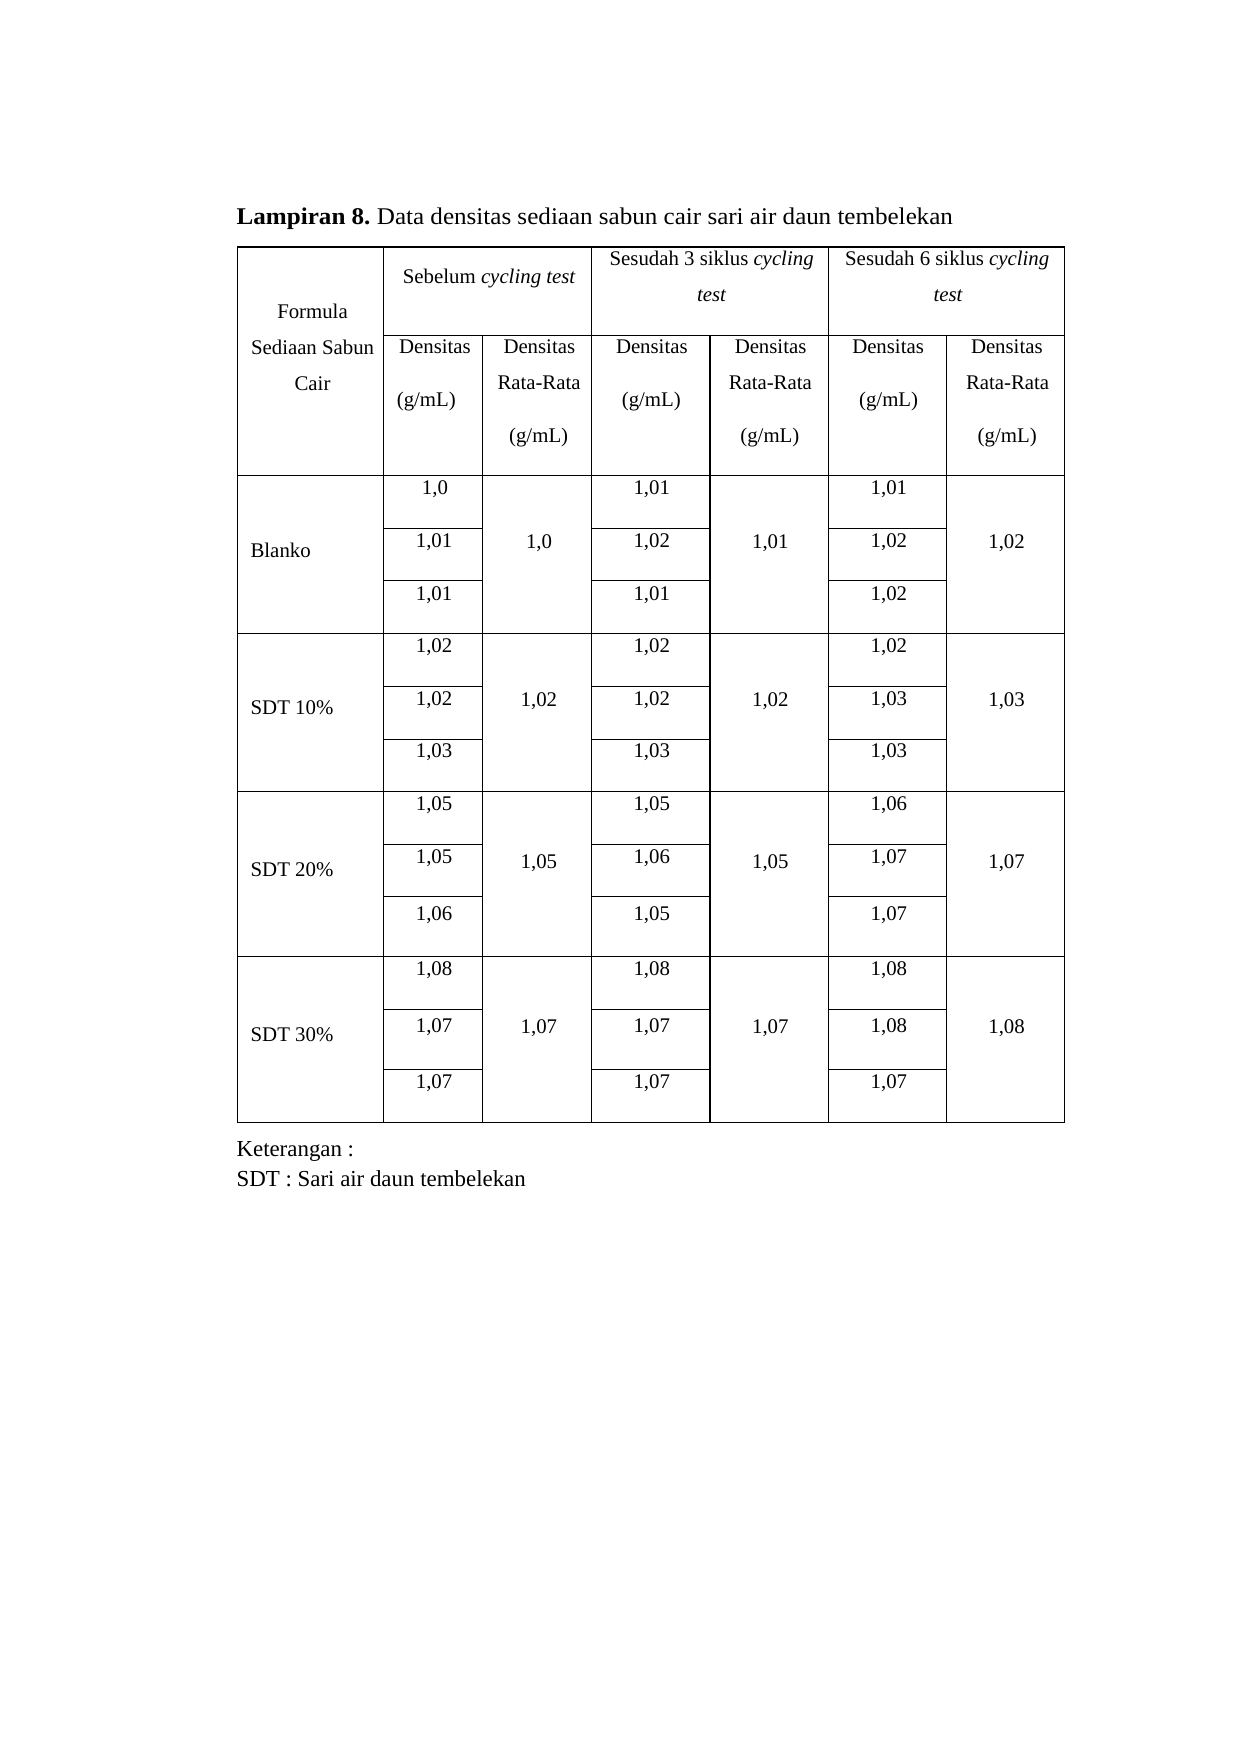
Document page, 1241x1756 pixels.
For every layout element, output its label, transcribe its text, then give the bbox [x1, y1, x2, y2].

table_cell 1,08 [829, 1010, 946, 1069]
table_cell SDT 10% [238, 634, 383, 791]
table_cell 1,02 [947, 476, 1064, 633]
table_cell 1,02 [592, 687, 709, 738]
table_cell 1,08 [829, 957, 946, 1009]
table_cell SDT 20% [238, 792, 383, 956]
table_cell 1,05 [711, 792, 828, 956]
table_cell 1,03 [829, 740, 946, 791]
table_cell 1,01 [384, 581, 482, 633]
table_cell 1,05 [592, 792, 709, 843]
table_cell 1,07 [592, 1010, 709, 1069]
text Keterangan : [236, 1135, 1130, 1161]
table_cell 1,07 [711, 957, 828, 1122]
table_cell 1,01 [592, 476, 709, 528]
table_header Sebelum cycling test [384, 248, 591, 334]
table_cell 1,02 [829, 634, 946, 686]
table_cell 1,07 [829, 845, 946, 896]
table_cell 1,02 [384, 687, 482, 738]
table_cell Densitas (g/mL) [829, 336, 946, 475]
table_cell 1,02 [829, 529, 946, 580]
table_cell 1,01 [711, 476, 828, 633]
table_cell Densitas (g/mL) [592, 336, 709, 475]
table_header Formula Sediaan Sabun Cair [238, 248, 383, 475]
table_cell 1,05 [384, 792, 482, 843]
text SDT : Sari air daun tembelekan [236, 1165, 1130, 1191]
text Lampiran 8. Data densitas sediaan sabun cair sari air daun tembelekan [236, 202, 1130, 230]
table_cell 1,02 [483, 634, 591, 791]
table_cell Densitas (g/mL) [384, 336, 482, 475]
table_cell 1,0 [384, 476, 482, 528]
table_header Sesudah 3 siklus cycling test [592, 248, 828, 334]
table_cell 1,02 [829, 581, 946, 633]
table_cell 1,07 [384, 1070, 482, 1122]
table_cell 1,06 [829, 792, 946, 843]
table_cell 1,05 [483, 792, 591, 956]
table_cell 1,03 [829, 687, 946, 738]
table_cell 1,0 [483, 476, 591, 633]
table_cell 1,01 [384, 529, 482, 580]
table_cell 1,03 [592, 740, 709, 791]
table_cell 1,07 [483, 957, 591, 1122]
table_cell 1,06 [384, 897, 482, 956]
table_header Sesudah 6 siklus cycling test [829, 248, 1064, 334]
table_cell 1,02 [711, 634, 828, 791]
table_cell Densitas Rata-Rata (g/mL) [711, 336, 828, 475]
table_cell 1,01 [829, 476, 946, 528]
table_cell Densitas Rata-Rata (g/mL) [947, 336, 1064, 475]
table_cell 1,08 [384, 957, 482, 1009]
table_cell 1,07 [947, 792, 1064, 956]
table_cell 1,02 [592, 529, 709, 580]
table_cell Densitas Rata-Rata (g/mL) [483, 336, 591, 475]
table_cell 1,02 [384, 634, 482, 686]
table_cell SDT 30% [238, 957, 383, 1122]
table_cell 1,08 [592, 957, 709, 1009]
table_cell 1,07 [384, 1010, 482, 1069]
table_cell 1,03 [947, 634, 1064, 791]
table_cell 1,07 [829, 897, 946, 956]
table_cell 1,06 [592, 845, 709, 896]
table_cell 1,08 [947, 957, 1064, 1122]
table_cell 1,05 [592, 897, 709, 956]
table_cell 1,03 [384, 740, 482, 791]
table_cell 1,07 [829, 1070, 946, 1122]
table_cell 1,05 [384, 845, 482, 896]
table_cell 1,07 [592, 1070, 709, 1122]
table_cell 1,01 [592, 581, 709, 633]
table_cell 1,02 [592, 634, 709, 686]
table_cell Blanko [238, 476, 383, 633]
